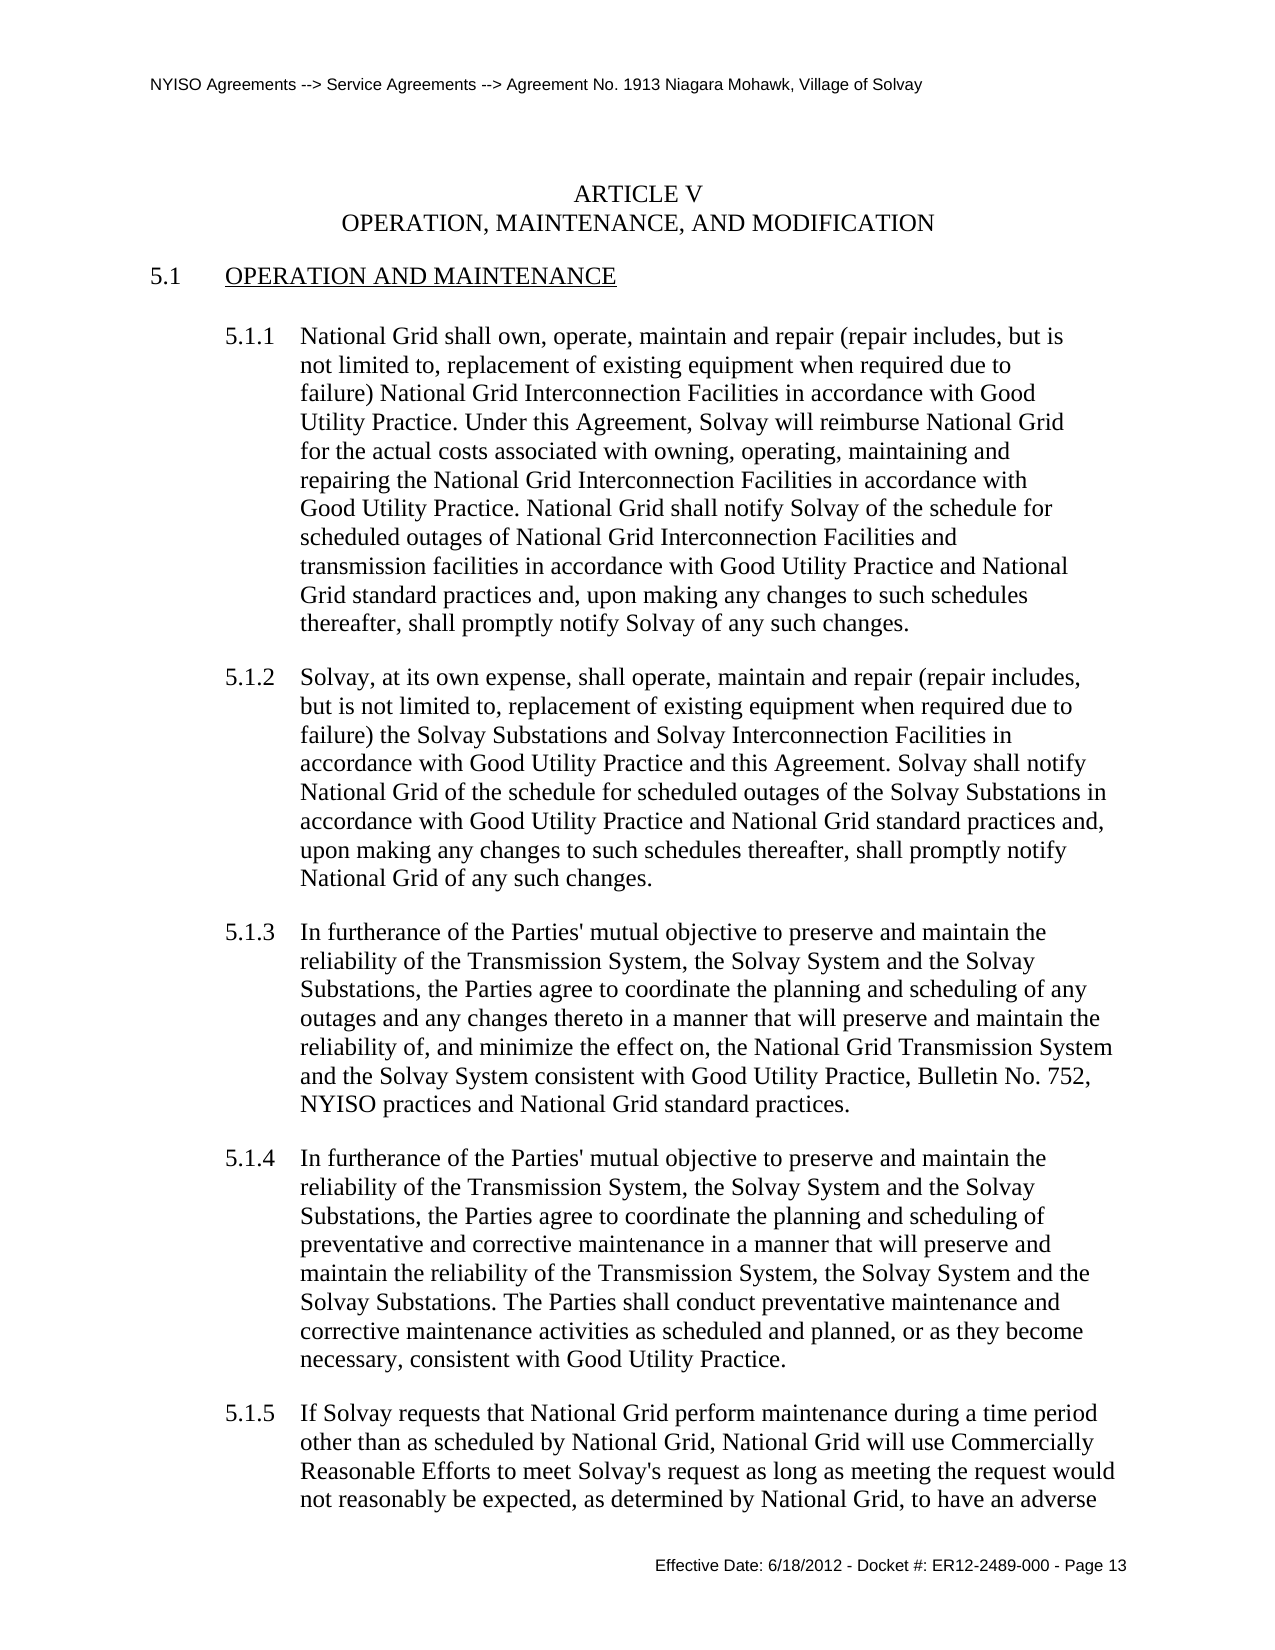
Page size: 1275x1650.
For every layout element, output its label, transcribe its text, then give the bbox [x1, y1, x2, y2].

text 5.1.4 In furtherance of the Parties' mutual objective to preserve and maintain the reliability of the Transmission System, the Solvay System and the Solvay Substations, the Parties agree to coordinate the planning and scheduling of preventative and corrective maintenance in a manner that will preserve and maintain the reliability of the Transmission System, the Solvay System and the Solvay Substations. The Parties shall conduct preventative maintenance and corrective maintenance activities as scheduled and planned, or as they become necessary, consistent with Good Utility Practice. [225, 1144, 1119, 1374]
text 5.1 OPERATION AND MAINTENANCE [150, 261, 1126, 290]
text ARTICLE V [150, 179, 1126, 208]
text 5.1.1 National Grid shall own, operate, maintain and repair (repair includes, but is not limited to, replacement of existing equipment when required due to failure) National Grid Interconnection Facilities in accordance with Good Utility Practice. Under this Agreement, Solvay will reimburse National Grid for the actual costs associated with owning, operating, maintaining and repairing the National Grid Interconnection Facilities in accordance with Good Utility Practice. National Grid shall notify Solvay of the schedule for scheduled outages of National Grid Interconnection Facilities and transmission facilities in accordance with Good Utility Practice and National Grid standard practices and, upon making any changes to such schedules thereafter, shall promptly notify Solvay of any such changes. [225, 321, 1074, 638]
text OPERATION, MAINTENANCE, AND MODIFICATION [150, 208, 1126, 237]
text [225, 1399, 1126, 1514]
text 5.1.2 Solvay, at its own expense, shall operate, maintain and repair (repair includes, but is not limited to, replacement of existing equipment when required due to failure) the Solvay Substations and Solvay Interconnection Facilities in accordance with Good Utility Practice and this Agreement. Solvay shall notify National Grid of the schedule for scheduled outages of the Solvay Substations in accordance with Good Utility Practice and National Grid standard practices and, upon making any changes to such schedules thereafter, shall promptly notify National Grid of any such changes. [225, 663, 1119, 893]
text 5.1.3 In furtherance of the Parties' mutual objective to preserve and maintain the reliability of the Transmission System, the Solvay System and the Solvay Substations, the Parties agree to coordinate the planning and scheduling of any outages and any changes thereto in a manner that will preserve and maintain the reliability of, and minimize the effect on, the National Grid Transmission System and the Solvay System consistent with Good Utility Practice, Bulletin No. 752, NYISO practices and National Grid standard practices. [225, 917, 1119, 1119]
